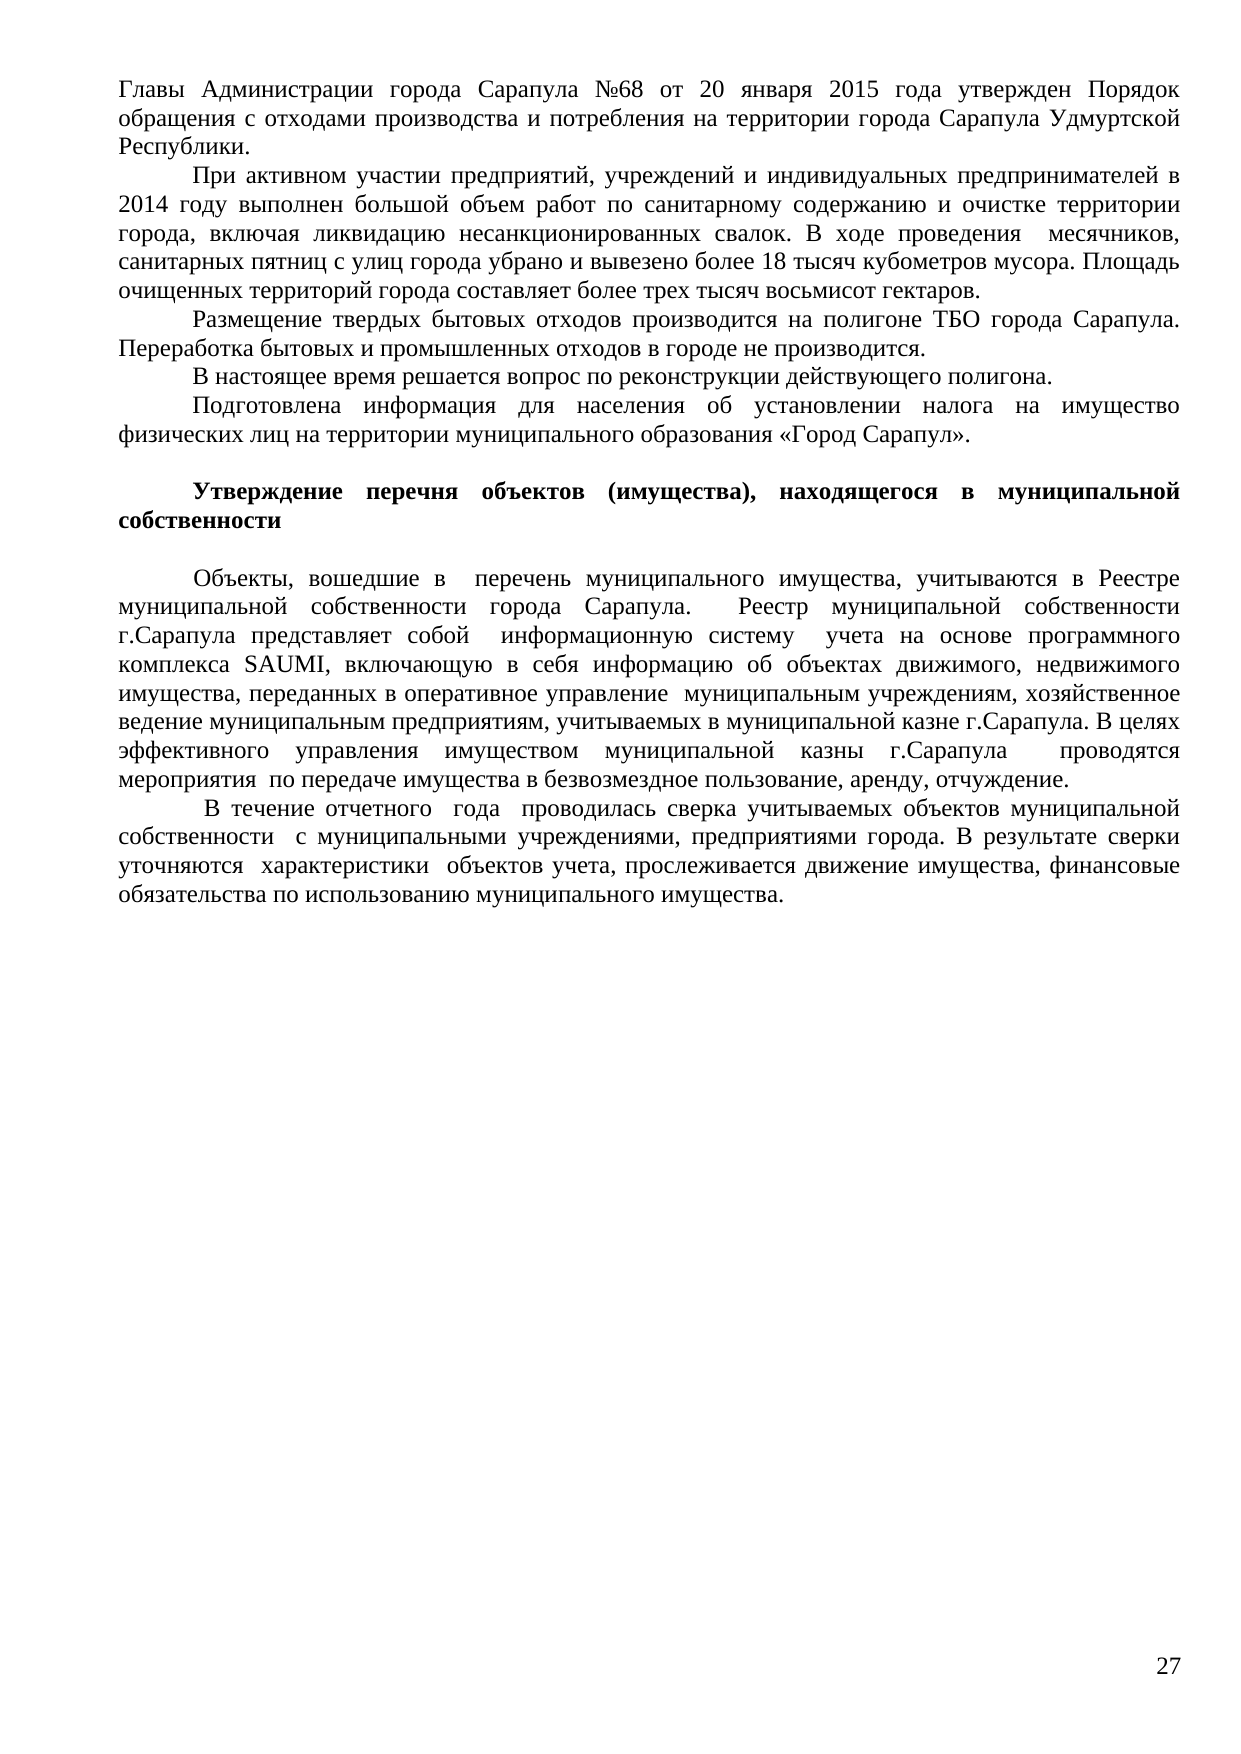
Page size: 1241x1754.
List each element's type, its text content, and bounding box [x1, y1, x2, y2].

text Объекты, вошедшие в перечень муниципального имущества, учитываются в Реестре муниципальной собственности города Сарапула. Реестр муниципальной собственности г.Сарапула представляет собой информационную систему учета на основе программного комплекса SAUMI, включающую в себя информацию об объектах движимого, недвижимого имущества, переданных в оперативное управление муниципальным учреждениям, хозяйственное ведение муниципальным предприятиям, учитываемых в муниципальной казне г.Сарапула. В целях эффективного управления имуществом муниципальной казны г.Сарапула проводятся мероприятия по передаче имущества в безвозмездное пользование, аренду, отчуждение. [118, 563, 1181, 793]
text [118, 74, 1181, 160]
text Утверждение перечня объектов (имущества), находящегося в муниципальной собственности [118, 476, 1181, 534]
text При активном участии предприятий, учреждений и индивидуальных предпринимателей в 2014 году выполнен большой объем работ по санитарному содержанию и очистке территории города, включая ликвидацию несанкционированных свалок. В ходе проведения месячников, санитарных пятниц с улиц города убрано и вывезено более 18 тысяч кубометров мусора. Площадь очищенных территорий города составляет более трех тысяч восьмисот гектаров. [118, 160, 1181, 304]
text Размещение твердых бытовых отходов производится на полигоне ТБО города Сарапула. Переработка бытовых и промышленных отходов в городе не производится. [118, 304, 1181, 361]
text В настоящее время решается вопрос по реконструкции действующего полигона. [118, 361, 1181, 390]
text В течение отчетного года проводилась сверка учитываемых объектов муниципальной собственности с муниципальными учреждениями, предприятиями города. В результате сверки уточняются характеристики объектов учета, прослеживается движение имущества, финансовые обязательства по использованию муниципального имущества. [118, 793, 1181, 908]
text Подготовлена информация для населения об установлении налога на имущество физических лиц на территории муниципального образования «Город Сарапул». [118, 390, 1181, 448]
